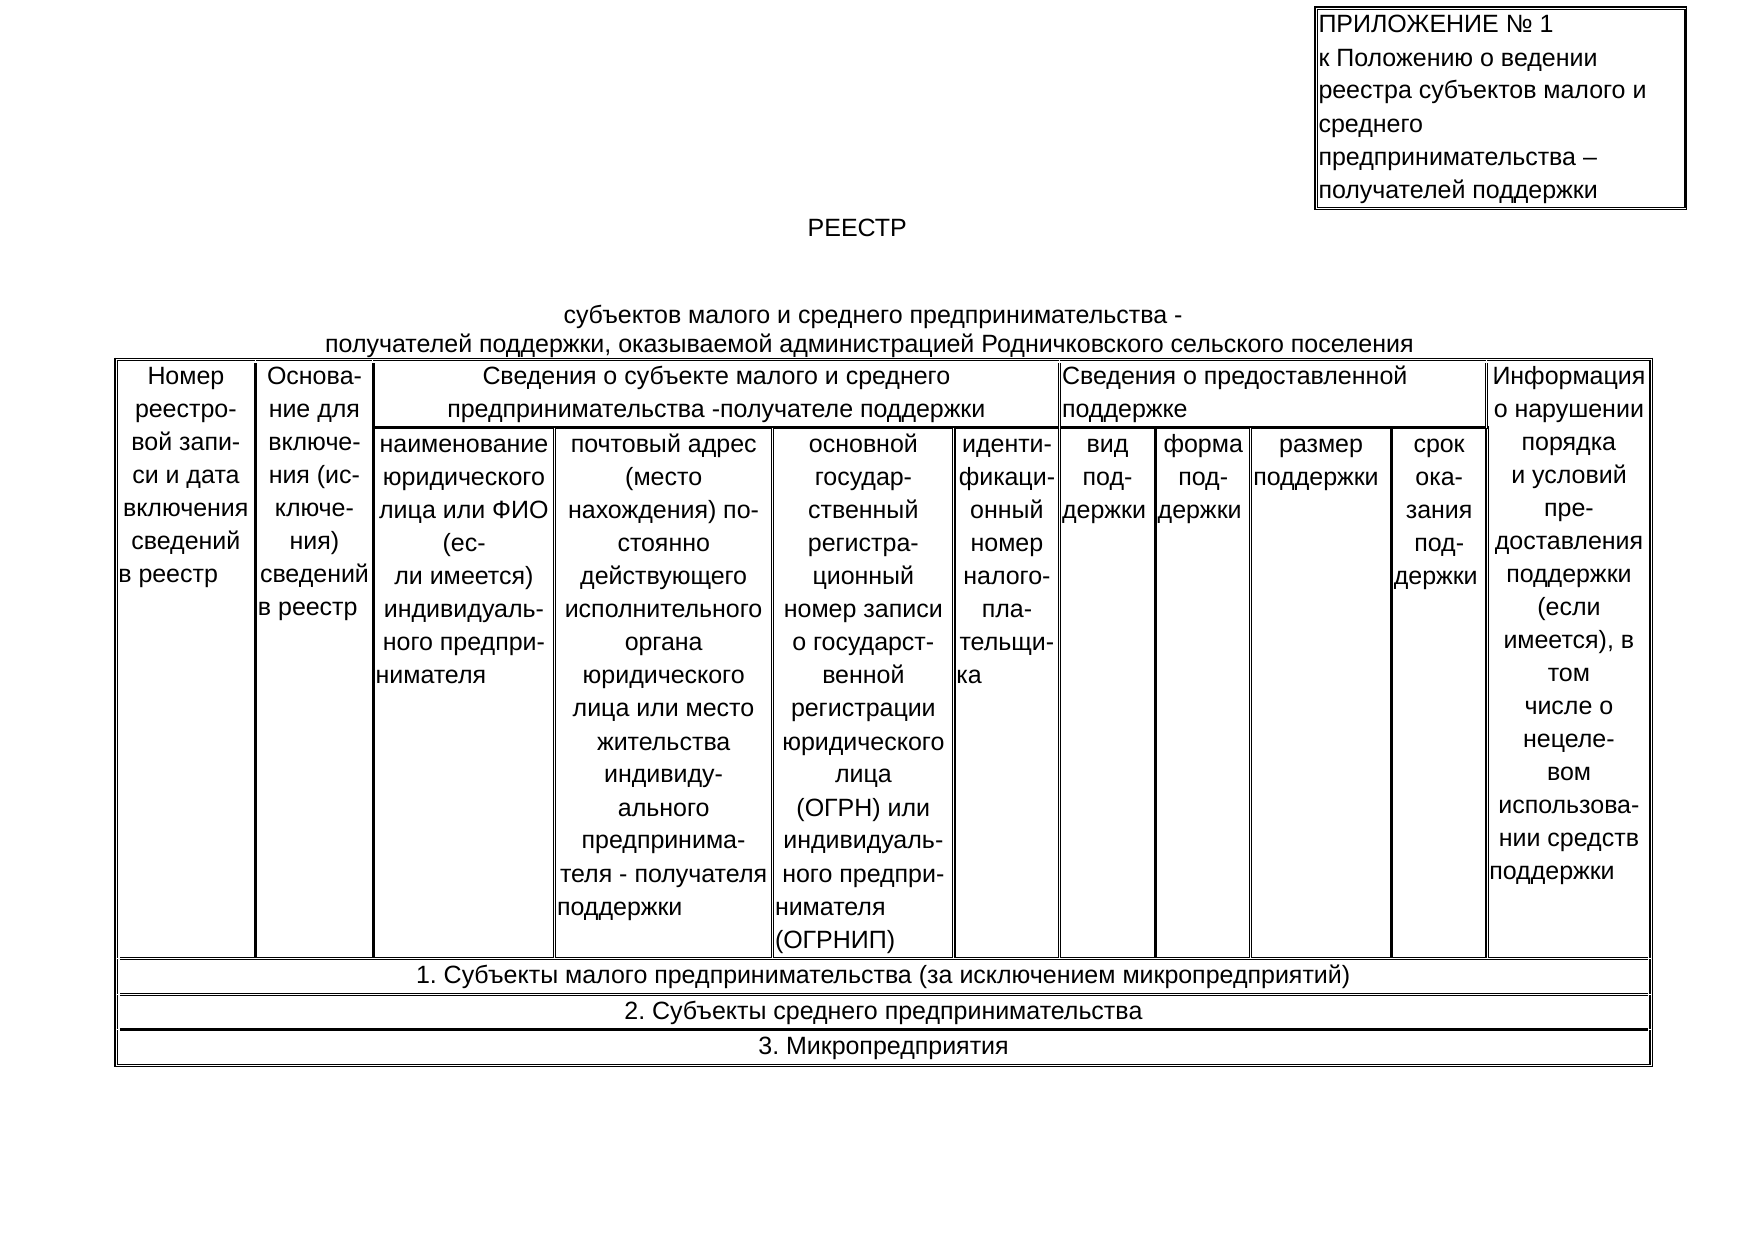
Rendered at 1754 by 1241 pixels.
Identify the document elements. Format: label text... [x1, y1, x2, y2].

table_cell 1. Субъекты малого предпринимательства (за исключением микропредприятий) [116, 957, 1651, 992]
table_cell почтовый адрес (место нахождения) по- стоянно действующего исполнительного органа юридического лица или место жительства индивиду- ального предпринима- теля - получателя поддержки [556, 429, 771, 957]
table_header Номер реестро- вой запи- си и дата включения сведений в реестр [118, 361, 255, 957]
text РЕЕСТР [177, 213, 1621, 242]
table_cell иденти- фикаци- онный номер налого- пла- тельщи- ка [956, 429, 1058, 957]
table_cell вид под- держки [1061, 429, 1154, 957]
table_cell срок ока- зания под- держки [1393, 429, 1485, 957]
text получателей поддержки, оказываемой администрацией Родничковского сельского поселения [118, 329, 1621, 357]
text субъектов малого и среднего предпринимательства - [118, 300, 1621, 329]
table_cell основной государ- ственный регистра- ционный номер записи о государст- венной регистрации юридического лица (ОГРН) или индивидуаль-ного предпри- нимателя (ОГРНИП) [774, 429, 952, 957]
table_header Основа- ние для включе- ния (ис- ключе- ния) сведений в реестр [255, 359, 373, 957]
table_cell наименование юридического лица или ФИО (ес- ли имеется) индивидуаль- ного предпри- нимателя [375, 429, 553, 957]
table_cell форма под- держки [1157, 429, 1249, 957]
table_header ПРИЛОЖЕНИЕ № 1 к Положению о ведении реестра субъектов малого и среднего предпринимательства – получателей поддержки [1318, 10, 1684, 207]
table_header Сведения о предоставленной поддержке [1060, 361, 1487, 426]
table_cell 3. Микропредприятия [116, 1028, 1651, 1063]
table_cell 2. Субъекты среднего предпринимательства [118, 993, 1650, 1028]
table_header Сведения о субъекте малого и среднего предпринимательства -получателе поддержки [373, 361, 1059, 426]
table_cell размер поддержки [1252, 429, 1390, 957]
table_header Информация о нарушении порядка и условий пре- доставления поддержки (если имеется), в том числе о нецеле- вом использова- нии средств поддержки [1487, 361, 1649, 957]
